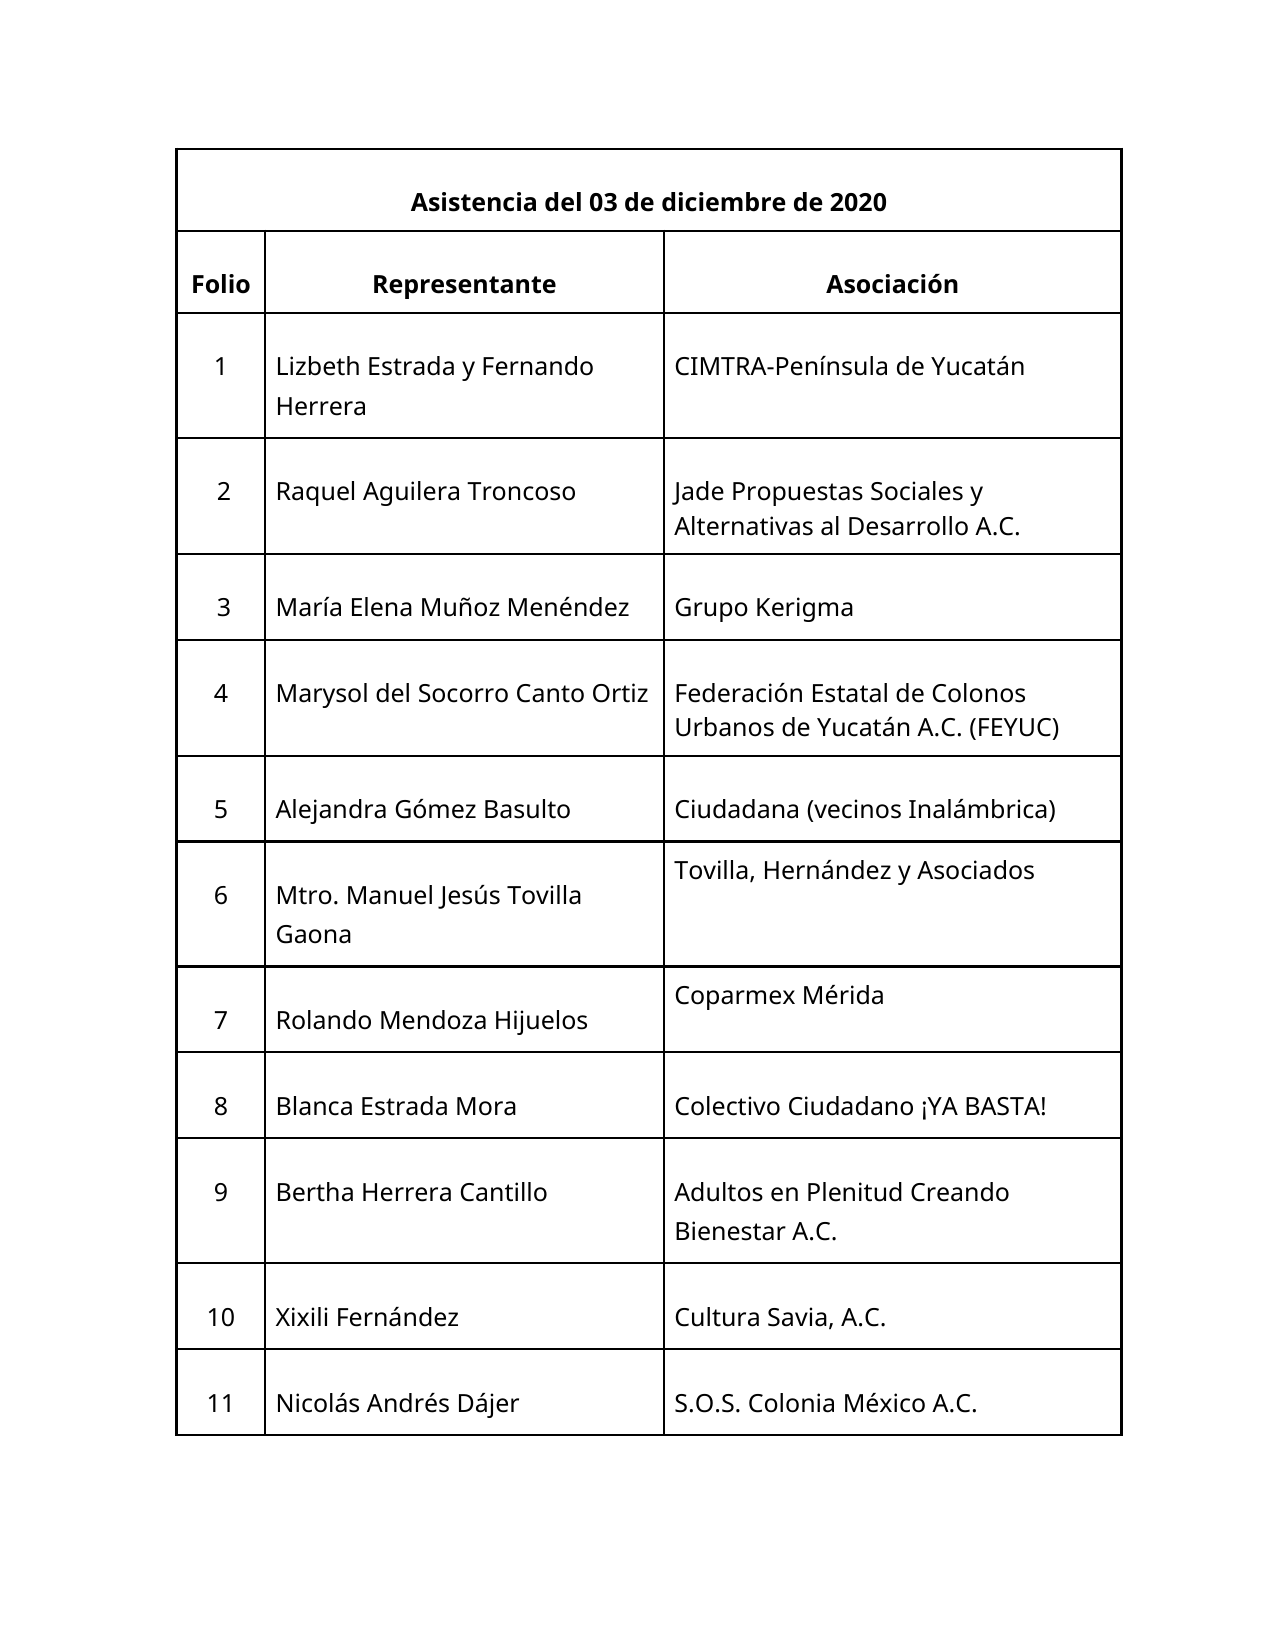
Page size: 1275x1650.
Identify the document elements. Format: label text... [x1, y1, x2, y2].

table_cell 4 [178, 641, 264, 754]
table_cell 5 [178, 757, 264, 840]
table_cell Raquel Aguilera Troncoso [266, 439, 663, 553]
table_cell Tovilla, Hernández y Asociados [665, 843, 1120, 965]
table_cell 7 [178, 968, 264, 1051]
table_cell CIMTRA-Península de Yucatán [665, 314, 1120, 437]
table_cell 9 [178, 1139, 264, 1262]
table_cell Rolando Mendoza Hijuelos [266, 968, 663, 1051]
table_cell 1 [178, 314, 264, 437]
table_cell 3 [178, 555, 264, 638]
table_cell 8 [178, 1053, 264, 1137]
table_cell Marysol del Socorro Canto Ortiz [266, 641, 663, 754]
table_cell Xixili Fernández [266, 1264, 663, 1348]
table_cell Blanca Estrada Mora [266, 1053, 663, 1137]
table_cell Bertha Herrera Cantillo [266, 1139, 663, 1262]
table_cell 10 [178, 1264, 264, 1348]
table_cell Ciudadana (vecinos Inalámbrica) [665, 757, 1120, 840]
table_header Asistencia del 03 de diciembre de 2020 [178, 150, 1120, 229]
table_cell Jade Propuestas Sociales y Alternativas al Desarrollo A.C. [665, 439, 1120, 553]
table_cell Cultura Savia, A.C. [665, 1264, 1120, 1348]
table_cell Folio [178, 232, 264, 312]
table_cell 2 [178, 439, 264, 553]
table_cell Asociación [665, 232, 1120, 312]
table_cell Nicolás Andrés Dájer [266, 1350, 663, 1434]
table_cell Mtro. Manuel Jesús Tovilla Gaona [266, 843, 663, 965]
table_cell Grupo Kerigma [665, 555, 1120, 638]
table_cell Lizbeth Estrada y Fernando Herrera [266, 314, 663, 437]
table_cell 11 [178, 1350, 264, 1434]
table_cell S.O.S. Colonia México A.C. [665, 1350, 1120, 1434]
table_cell Federación Estatal de Colonos Urbanos de Yucatán A.C. (FEYUC) [665, 641, 1120, 754]
table_cell Alejandra Gómez Basulto [266, 757, 663, 840]
table_cell 6 [178, 843, 264, 965]
table_cell Adultos en Plenitud Creando Bienestar A.C. [665, 1139, 1120, 1262]
table_cell María Elena Muñoz Menéndez [266, 555, 663, 638]
table_cell Coparmex Mérida [665, 968, 1120, 1051]
table_cell Colectivo Ciudadano ¡YA BASTA! [665, 1053, 1120, 1137]
table_cell Representante [266, 232, 663, 312]
